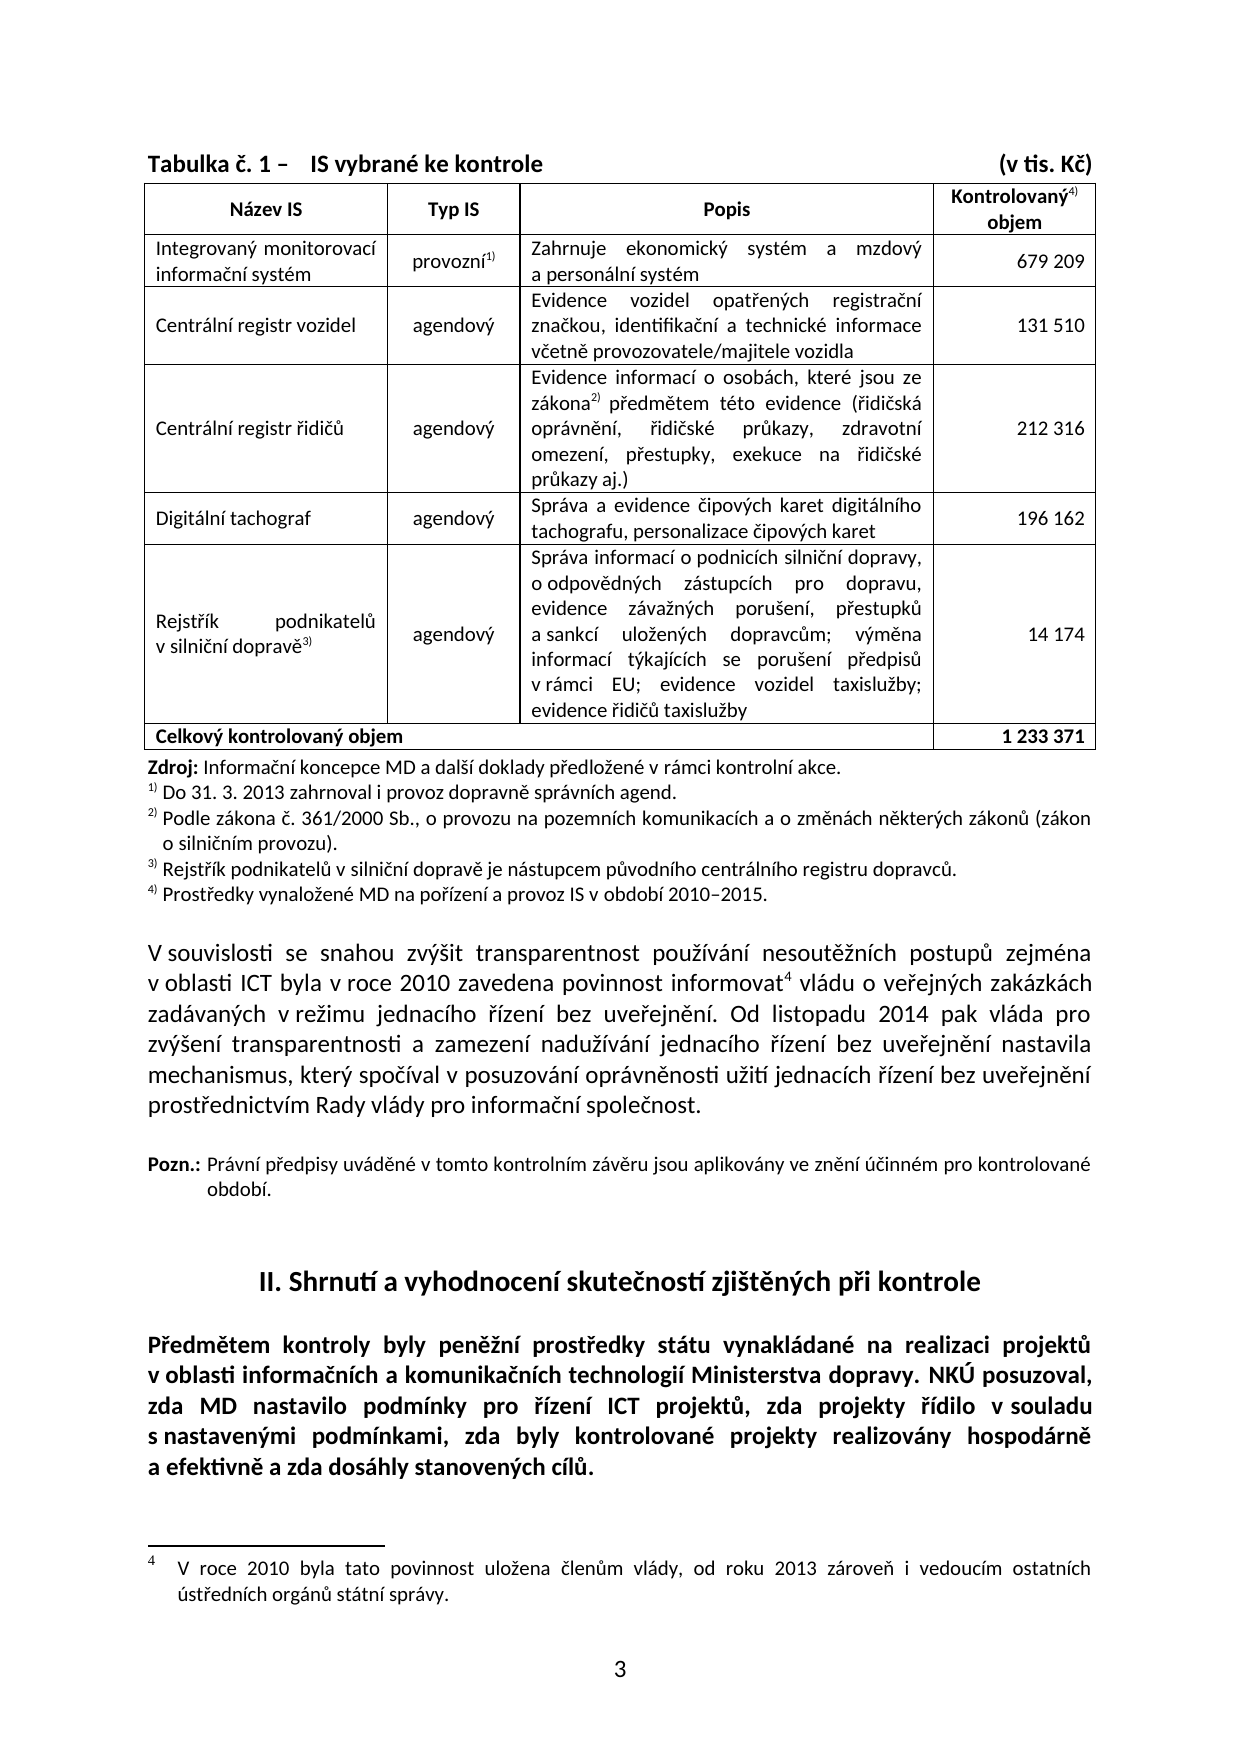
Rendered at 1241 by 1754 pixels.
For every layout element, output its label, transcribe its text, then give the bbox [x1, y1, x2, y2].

table_header Kontrolovaný4) objem [934, 184, 1095, 234]
table_cell 1 233 371 [934, 724, 1095, 749]
table_cell Rejstřík podnikatelů v silniční dopravě3) [145, 545, 387, 722]
table_cell 212 316 [934, 365, 1095, 492]
table_cell Správa informací o podnicích silniční dopravy, o odpovědných zástupcích pro dopravu, evidence závažných porušení, přestupků a sankcí uložených dopravcům; výměna informací týkajících se porušení předpisů v rámci EU; evidence vozidel taxislužby; evidence řidičů taxislužby [521, 545, 933, 722]
table_cell Správa a evidence čipových karet digitálního tachografu, personalizace čipových karet [521, 493, 933, 543]
table_header Typ IS [388, 184, 519, 234]
table_cell agendový [388, 493, 519, 543]
table_cell agendový [388, 287, 519, 363]
table_cell provozní1) [388, 235, 519, 286]
text Pozn.: Právní předpisy uváděné v tomto kontrolním závěru jsou aplikovány ve znění účinném pro kontrolované období. [148, 1151, 1092, 1202]
table_cell 131 510 [934, 287, 1095, 363]
table_cell Digitální tachograf [145, 493, 387, 543]
text 4) Prostředky vynaložené MD na pořízení a provoz IS v období 2010–2015. [148, 881, 1092, 907]
text Zdroj: Informační koncepce MD a další doklady předložené v rámci kontrolní akce. [148, 754, 1092, 779]
text 2) Podle zákona č. 361/2000 Sb., o provozu na pozemních komunikacích a o změnách některých zákonů (zákon o silničním provozu). [148, 805, 1092, 856]
text Tabulka č. 1 – IS vybrané ke kontrole (v tis. Kč) [148, 148, 1092, 178]
table_cell Integrovaný monitorovací informační systém [145, 235, 387, 286]
table_cell 196 162 [934, 493, 1095, 543]
text 1) Do 31. 3. 2013 zahrnoval i provoz dopravně správních agend. [148, 779, 1092, 805]
table_cell Evidence vozidel opatřených registrační značkou, identifikační a technické informace včetně provozovatele/majitele vozidla [521, 287, 933, 363]
table_cell Zahrnuje ekonomický systém a mzdový a personální systém [521, 235, 933, 286]
text 3) Rejstřík podnikatelů v silniční dopravě je nástupcem původního centrálního registru dopravců. [148, 856, 1092, 881]
table_cell 679 209 [934, 235, 1095, 286]
table_cell 14 174 [934, 545, 1095, 722]
text Předmětem kontroly byly peněžní prostředky státu vynakládané na realizaci projektů v oblasti informačních a komunikačních technologií Ministerstva dopravy. NKÚ posuzoval, zda MD nastavilo podmínky pro řízení ICT projektů, zda projekty řídilo v souladu s nastavenými podmínkami, zda byly kontrolované projekty realizovány hospodárně a efektivně a zda dosáhly stanovených cílů. [148, 1329, 1092, 1481]
table_cell Centrální registr řidičů [145, 365, 387, 492]
table_header Název IS [145, 184, 387, 234]
text II. Shrnutí a vyhodnocení skutečností zjištěných při kontrole [148, 1263, 1092, 1298]
table_cell agendový [388, 365, 519, 492]
table_cell Celkový kontrolovaný objem [145, 724, 933, 749]
table_cell Evidence informací o osobách, které jsou ze zákona2) předmětem této evidence (řidičská oprávnění, řidičské průkazy, zdravotní omezení, přestupky, exekuce na řidičské průkazy aj.) [521, 365, 933, 492]
table_cell agendový [388, 545, 519, 722]
table_header Popis [521, 184, 933, 234]
text V souvislosti se snahou zvýšit transparentnost používání nesoutěžních postupů zejména v oblasti ICT byla v roce 2010 zavedena povinnost informovat vládu o veřejných zakázkách zadávaných v režimu jednacího řízení bez uveřejnění. Od listopadu 2014 pak vláda pro zvýšení transparentnosti a zamezení nadužívání jednacího řízení bez uveřejnění nastavila mechanismus, který spočíval v posuzování oprávněnosti užití jednacích řízení bez uveřejnění prostřednictvím Rady vlády pro informační společnost. [148, 937, 1092, 1120]
table_cell Centrální registr vozidel [145, 287, 387, 363]
